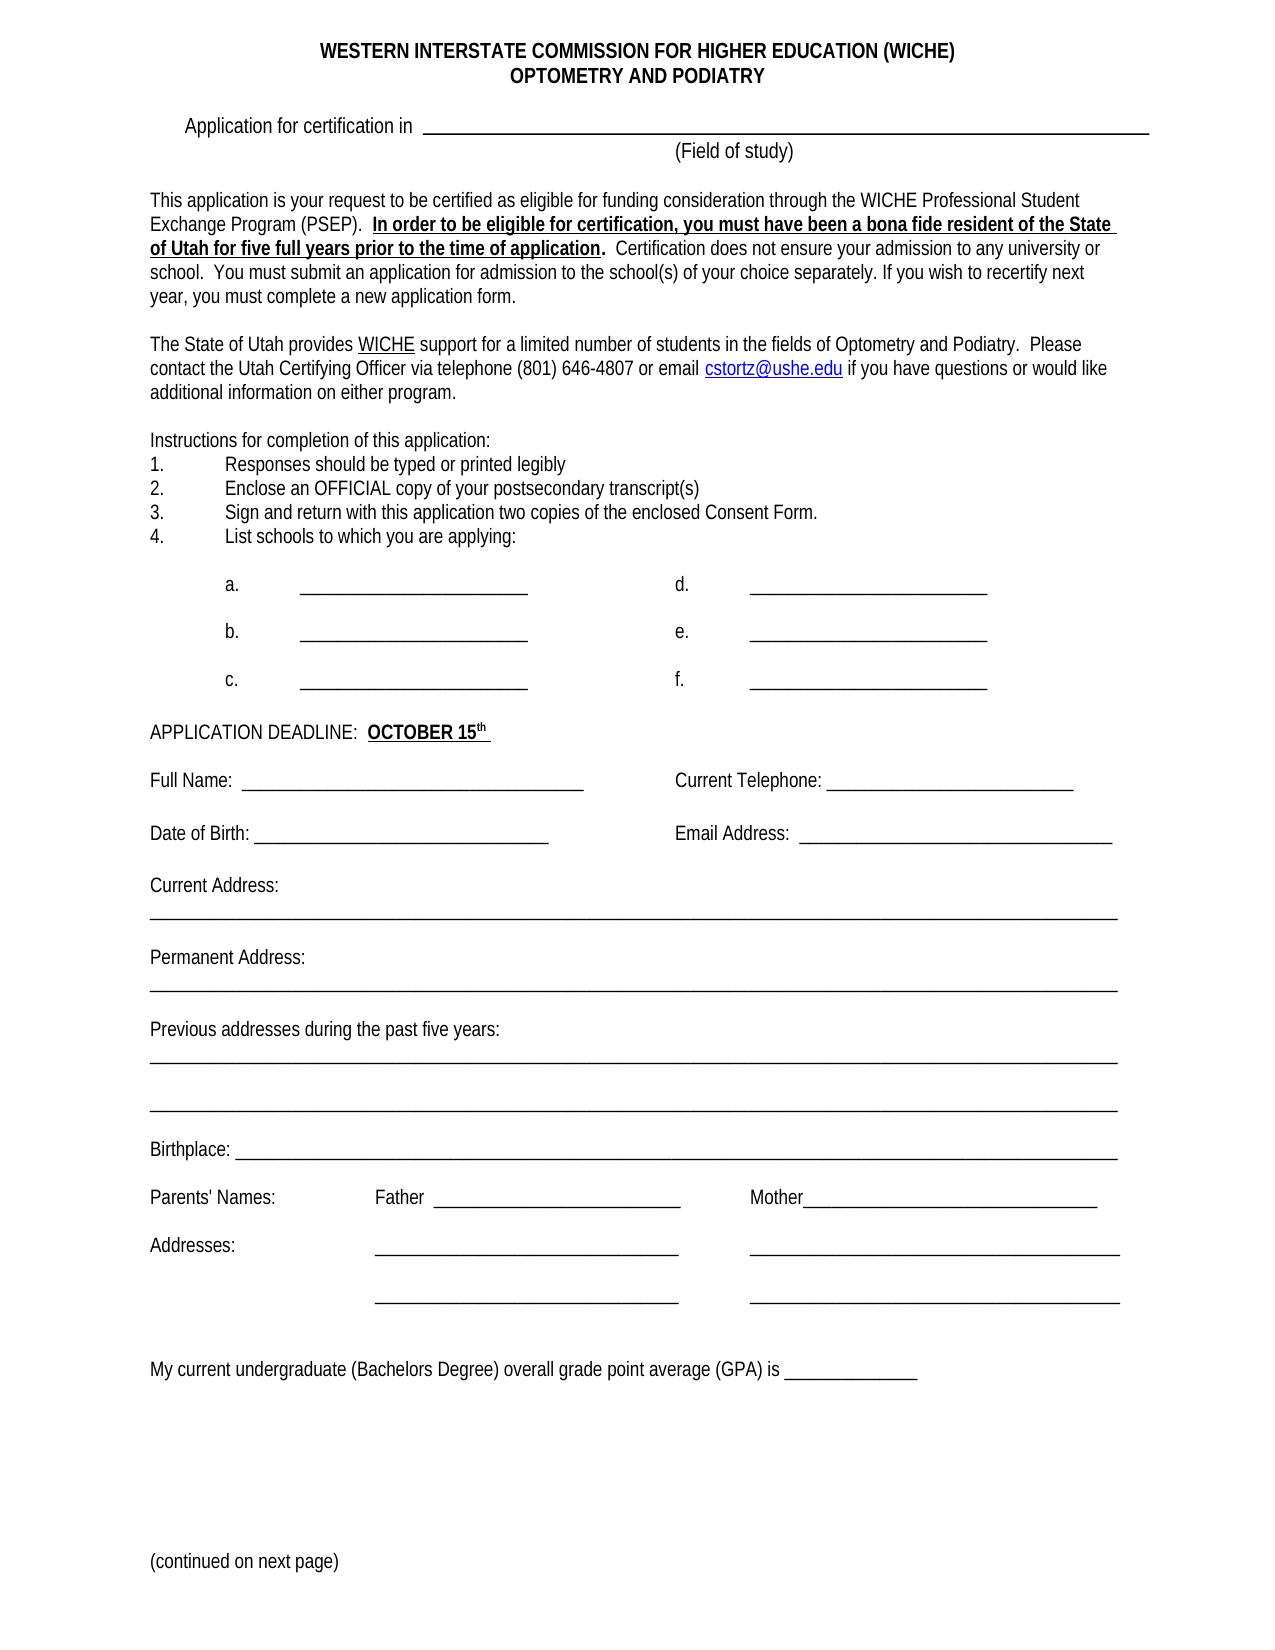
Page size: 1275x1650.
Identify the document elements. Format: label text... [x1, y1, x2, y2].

text Addresses: ________________________________ _______________________________________ [150, 1233, 1125, 1257]
text ______________________________________________________________________________________________________ [150, 1089, 1125, 1113]
text Current Address: ______________________________________________________________________________________________________ [150, 873, 1125, 921]
text 1. Responses should be typed or printed legibly [150, 452, 1125, 476]
text My current undergraduate (Bachelors Degree) overall grade point average (GPA) is ______________ [150, 1357, 1125, 1381]
text 3. Sign and return with this application two copies of the enclosed Consent Form. [150, 499, 1125, 523]
text Parents' Names: Father __________________________ Mother_______________________________ [150, 1185, 1125, 1209]
text Permanent Address: ______________________________________________________________________________________________________ [150, 945, 1125, 993]
text 2. Enclose an OFFICIAL copy of your postsecondary transcript(s) [150, 476, 1125, 499]
text Date of Birth: _______________________________ Email Address: _________________________________ [150, 821, 1125, 845]
text The State of Utah provides WICHE support for a limited number of students in the fields of Optometry and Podiatry. Please contact the Utah Certifying Officer via telephone (801) 646-4807 or email cstortz@ushe.edu if you have questions or would like additional information on either program. [150, 332, 1125, 404]
text a. ________________________ d. _________________________ [225, 571, 1125, 595]
text WESTERN INTERSTATE COMMISSION FOR HIGHER EDUCATION (WICHE) [150, 37, 1125, 63]
text (Field of study) [600, 138, 1125, 163]
text Instructions for completion of this application: [150, 428, 1125, 452]
text 4. List schools to which you are applying: [150, 523, 1125, 547]
text Birthplace: _____________________________________________________________________________________________ [150, 1137, 1125, 1161]
text ________________________________ _______________________________________ [150, 1281, 1125, 1305]
text c. ________________________ f. _________________________ [225, 667, 1125, 691]
text Previous addresses during the past five years: ______________________________________________________________________________________________________ [150, 1017, 1125, 1065]
text OPTOMETRY AND PODIATRY [150, 63, 1125, 88]
text Full Name: ____________________________________ Current Telephone: __________________________ [150, 768, 1125, 792]
text This application is your request to be certified as eligible for funding consideration through the WICHE Professional Student Exchange Program (PSEP). In order to be eligible for certification, you must have been a bona fide resident of the State of Utah for five full years prior to the time of application. Certification does not ensure your admission to any university or school. You must submit an application for admission to the school(s) of your choice separately. If you wish to recertify next year, you must complete a new application form. [150, 188, 1125, 308]
text APPLICATION DEADLINE: OCTOBER 15th [150, 720, 1125, 744]
text b. ________________________ e. _________________________ [225, 619, 1125, 643]
text Application for certification in [150, 113, 1125, 138]
text (continued on next page) [150, 1549, 1125, 1573]
